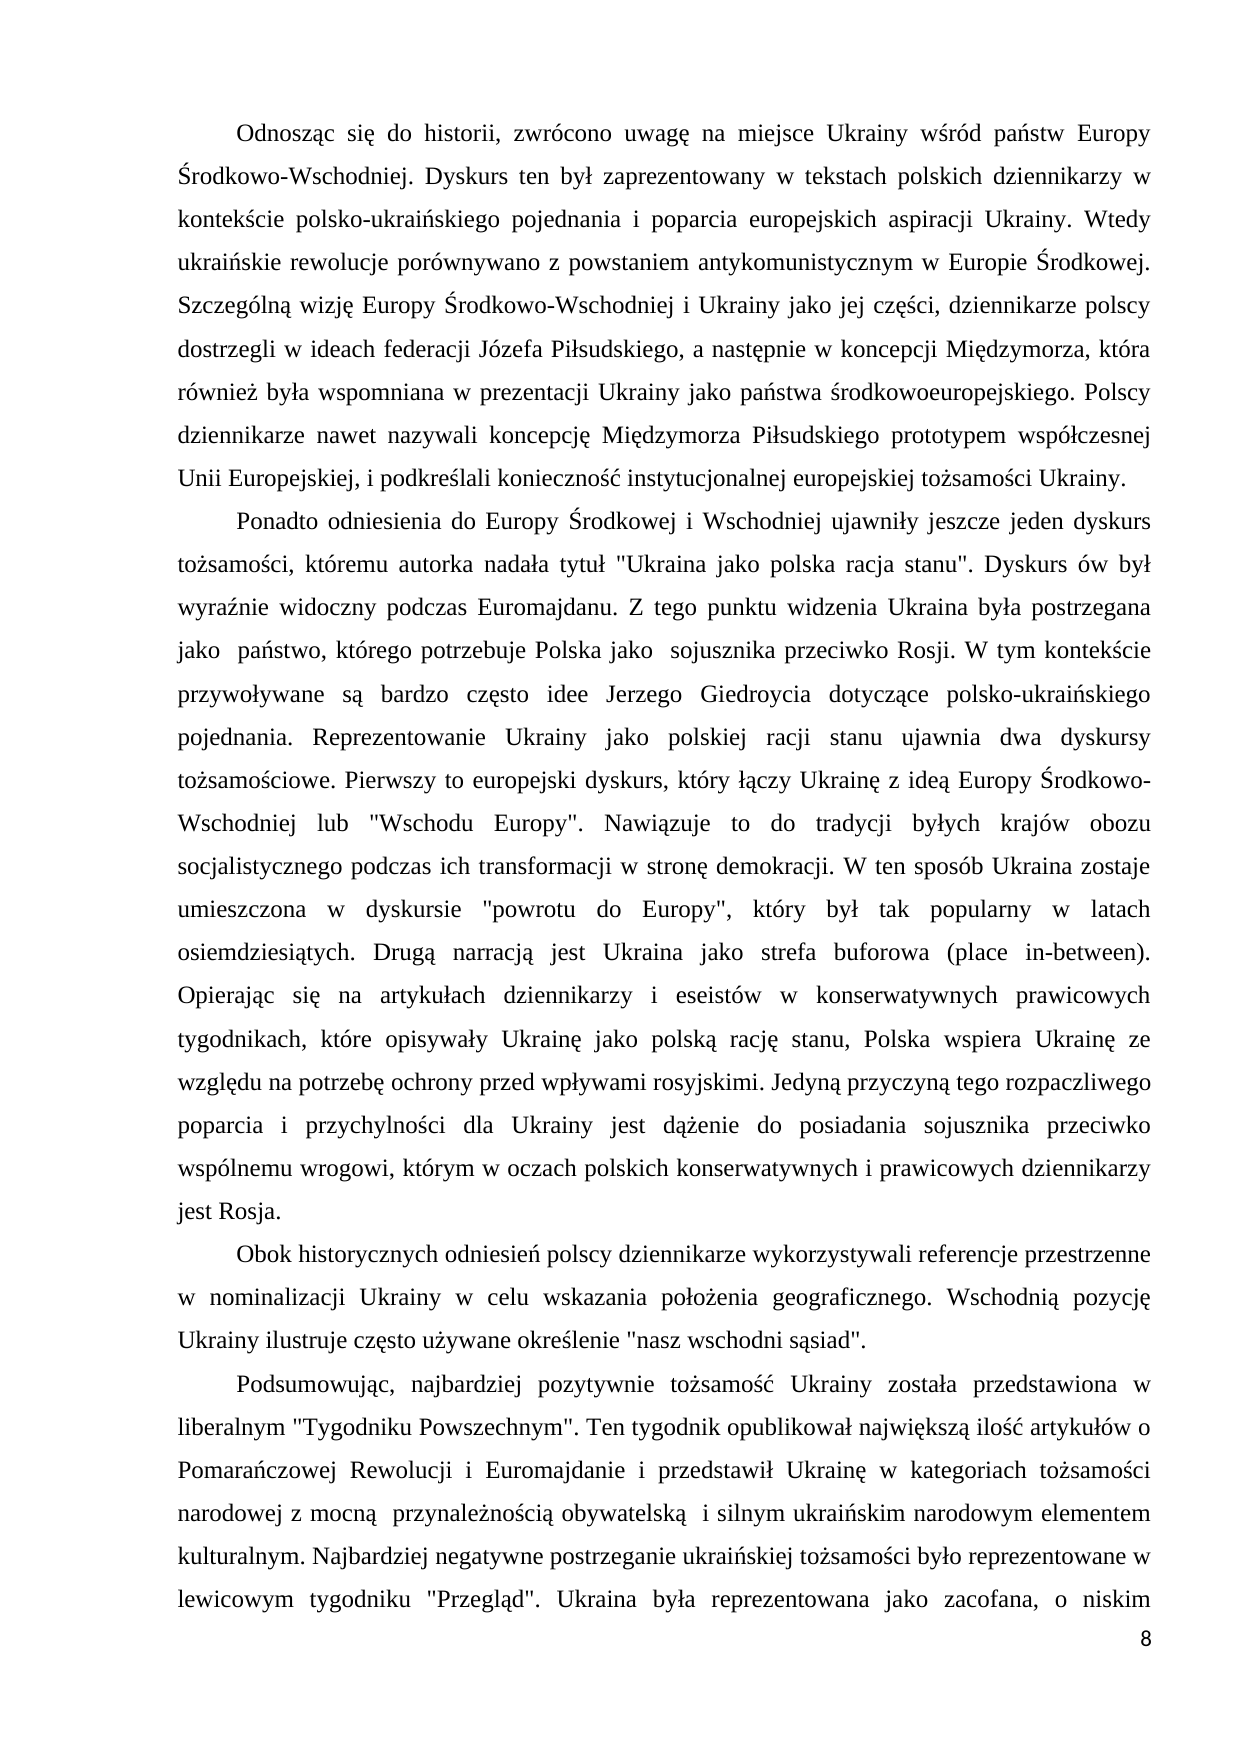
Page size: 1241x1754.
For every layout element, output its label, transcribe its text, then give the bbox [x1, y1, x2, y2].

text Obok historycznych odniesień polscy dziennikarze wykorzystywali referencje przestrzenne w nominalizacji Ukrainy w celu wskazania położenia geograficznego. Wschodnią pozycję Ukrainy ilustruje często używane określenie "nasz wschodni sąsiad". [177, 1239, 1152, 1354]
text Ponadto odniesienia do Europy Środkowej i Wschodniej ujawniły jeszcze jeden dyskurs tożsamości, któremu autorka nadała tytuł "Ukraina jako polska racja stanu". Dyskurs ów był wyraźnie widoczny podczas Euromajdanu. Z tego punktu widzenia Ukraina była postrzegana jako państwo, którego potrzebuje Polska jako sojusznika przeciwko Rosji. W tym kontekście przywoływane są bardzo często idee Jerzego Giedroycia dotyczące polsko-ukraińskiego pojednania. Reprezentowanie Ukrainy jako polskiej racji stanu ujawnia dwa dyskursy tożsamościowe. Pierwszy to europejski dyskurs, który łączy Ukrainę z ideą Europy Środkowo-Wschodniej lub "Wschodu Europy". Nawiązuje to do tradycji byłych krajów obozu socjalistycznego podczas ich transformacji w stronę demokracji. W ten sposób Ukraina zostaje umieszczona w dyskursie "powrotu do Europy", który był tak popularny w latach osiemdziesiątych. Drugą narracją jest Ukraina jako strefa buforowa (place in-between). Opierając się na artykułach dziennikarzy i eseistów w konserwatywnych prawicowych tygodnikach, które opisywały Ukrainę jako polską rację stanu, Polska wspiera Ukrainę ze względu na potrzebę ochrony przed wpływami rosyjskimi. Jedyną przyczyną tego rozpaczliwego poparcia i przychylności dla Ukrainy jest dążenie do posiadania sojusznika przeciwko wspólnemu wrogowi, którym w oczach polskich konserwatywnych i prawicowych dziennikarzy jest Rosja. [177, 506, 1152, 1225]
text Odnosząc się do historii, zwrócono uwagę na miejsce Ukrainy wśród państw Europy Środkowo-Wschodniej. Dyskurs ten był zaprezentowany w tekstach polskich dziennikarzy w kontekście polsko-ukraińskiego pojednania i poparcia europejskich aspiracji Ukrainy. Wtedy ukraińskie rewolucje porównywano z powstaniem antykomunistycznym w Europie Środkowej. Szczególną wizję Europy Środkowo-Wschodniej i Ukrainy jako jej części, dziennikarze polscy dostrzegli w ideach federacji Józefa Piłsudskiego, a następnie w koncepcji Międzymorza, która również była wspomniana w prezentacji Ukrainy jako państwa środkowoeuropejskiego. Polscy dziennikarze nawet nazywali koncepcję Międzymorza Piłsudskiego prototypem współczesnej Unii Europejskiej, i podkreślali konieczność instytucjonalnej europejskiej tożsamości Ukrainy. [177, 118, 1152, 492]
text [177, 1369, 1152, 1613]
